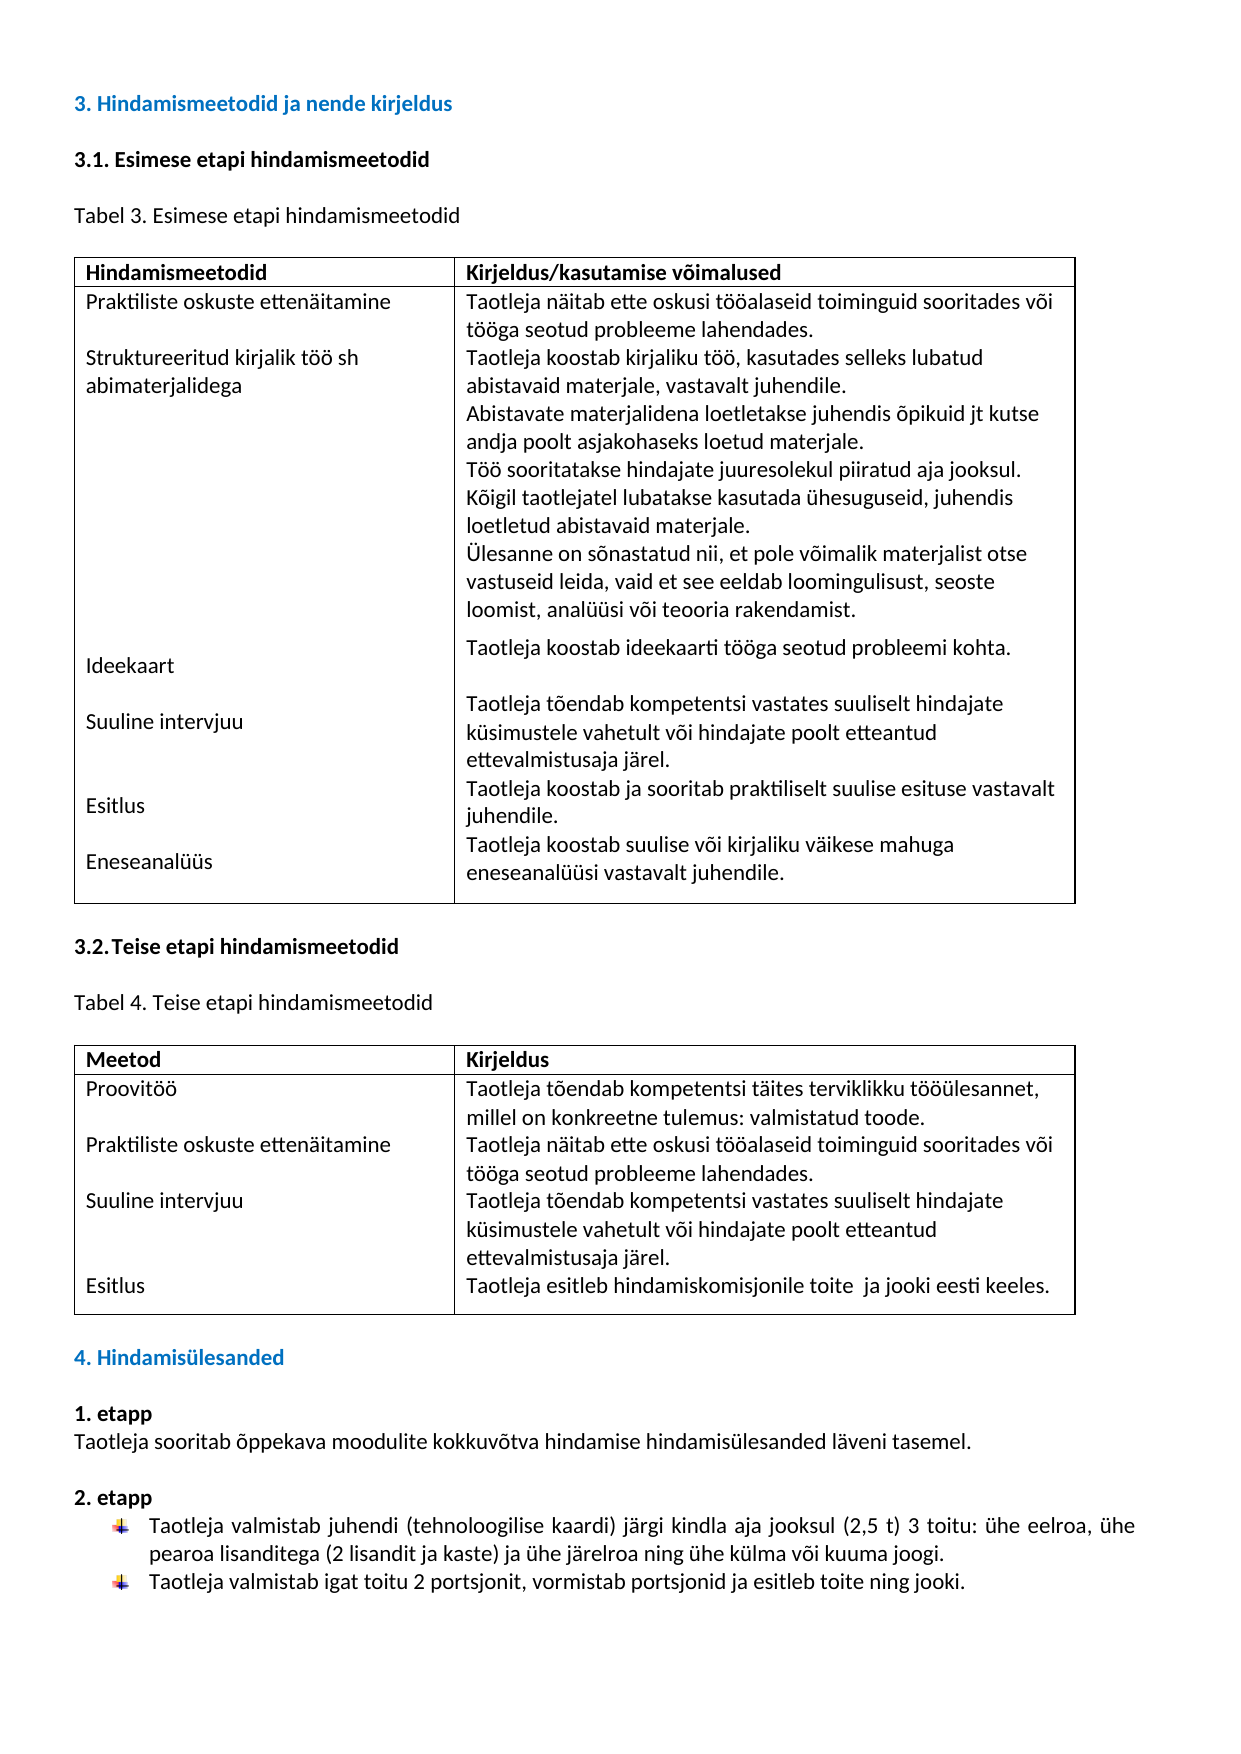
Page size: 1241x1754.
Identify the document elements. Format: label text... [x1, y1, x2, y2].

list Taotleja valmistab igat toitu 2 portsjonit, vormistab portsjonid ja esitleb toite ning jooki. [111, 1567, 1137, 1595]
table_header Kirjeldus/kasutamise võimalused [455, 258, 1074, 286]
picture [112, 1573, 129, 1590]
table_cell Praktiliste oskuste ettenäitamine Struktureeritud kirjalik töö sh abimaterjalidega Ideekaart Suuline intervjuu Esitlus Eneseanalüüs [75, 287, 454, 903]
picture [112, 1517, 129, 1534]
text Tabel 4. Teise etapi hindamismeetodid [74, 988, 1137, 1016]
text 4. Hindamisülesanded [74, 1343, 1137, 1371]
text 3.1. Esimese etapi hindamismeetodid [74, 145, 1137, 173]
table_cell Taotleja näitab ette oskusi tööalaseid toiminguid sooritades või tööga seotud probleeme lahendades. Taotleja koostab kirjaliku töö, kasutades selleks lubatud abistavaid materjale, vastavalt juhendile. Abistavate materjalidena loetletakse juhendis õpikuid jt kutse andja poolt asjakohaseks loetud materjale. Töö sooritatakse hindajate juuresolekul piiratud aja jooksul. Kõigil taotlejatel lubatakse kasutada ühesuguseid, juhendis loetletud abistavaid materjale. Ülesanne on sõnastatud nii, et pole võimalik materjalist otse vastuseid leida, vaid et see eeldab loomingulisust, seoste loomist, analüüsi või teooria rakendamist. Taotleja koostab ideekaarti tööga seotud probleemi kohta. Taotleja tõendab kompetentsi vastates suuliselt hindajate küsimustele vahetult või hindajate poolt etteantud ettevalmistusaja järel. Taotleja koostab ja sooritab praktiliselt suulise esituse vastavalt juhendile. Taotleja koostab suulise või kirjaliku väikese mahuga eneseanalüüsi vastavalt juhendile. [455, 287, 1074, 903]
table_header Meetod [75, 1046, 454, 1073]
table_cell Taotleja tõendab kompetentsi täites terviklikku tööülesannet, millel on konkreetne tulemus: valmistatud toode. Taotleja näitab ette oskusi tööalaseid toiminguid sooritades või tööga seotud probleeme lahendades. Taotleja tõendab kompetentsi vastates suuliselt hindajate küsimustele vahetult või hindajate poolt etteantud ettevalmistusaja järel. Taotleja esitleb hindamiskomisjonile toite ja jooki eesti keeles. [455, 1075, 1074, 1314]
text 2. etapp [74, 1483, 1137, 1511]
table_header Kirjeldus [455, 1046, 1074, 1073]
table_header Hindamismeetodid [75, 258, 454, 286]
list Taotleja valmistab juhendi (tehnoloogilise kaardi) järgi kindla aja jooksul (2,5 t) 3 toitu: ühe eelroa, ühe pearoa lisanditega (2 lisandit ja kaste) ja ühe järelroa ning ühe külma või kuuma joogi. [111, 1511, 1137, 1567]
text Tabel 3. Esimese etapi hindamismeetodid [74, 201, 1137, 229]
table_cell Proovitöö Praktiliste oskuste ettenäitamine Suuline intervjuu Esitlus [75, 1075, 454, 1314]
text Taotleja sooritab õppekava moodulite kokkuvõtva hindamise hindamisülesanded läveni tasemel. [74, 1427, 1137, 1455]
text 3. Hindamismeetodid ja nende kirjeldus [74, 89, 1137, 117]
list Teise etapi hindamismeetodid [74, 932, 1137, 960]
text 1. etapp [74, 1399, 1137, 1427]
